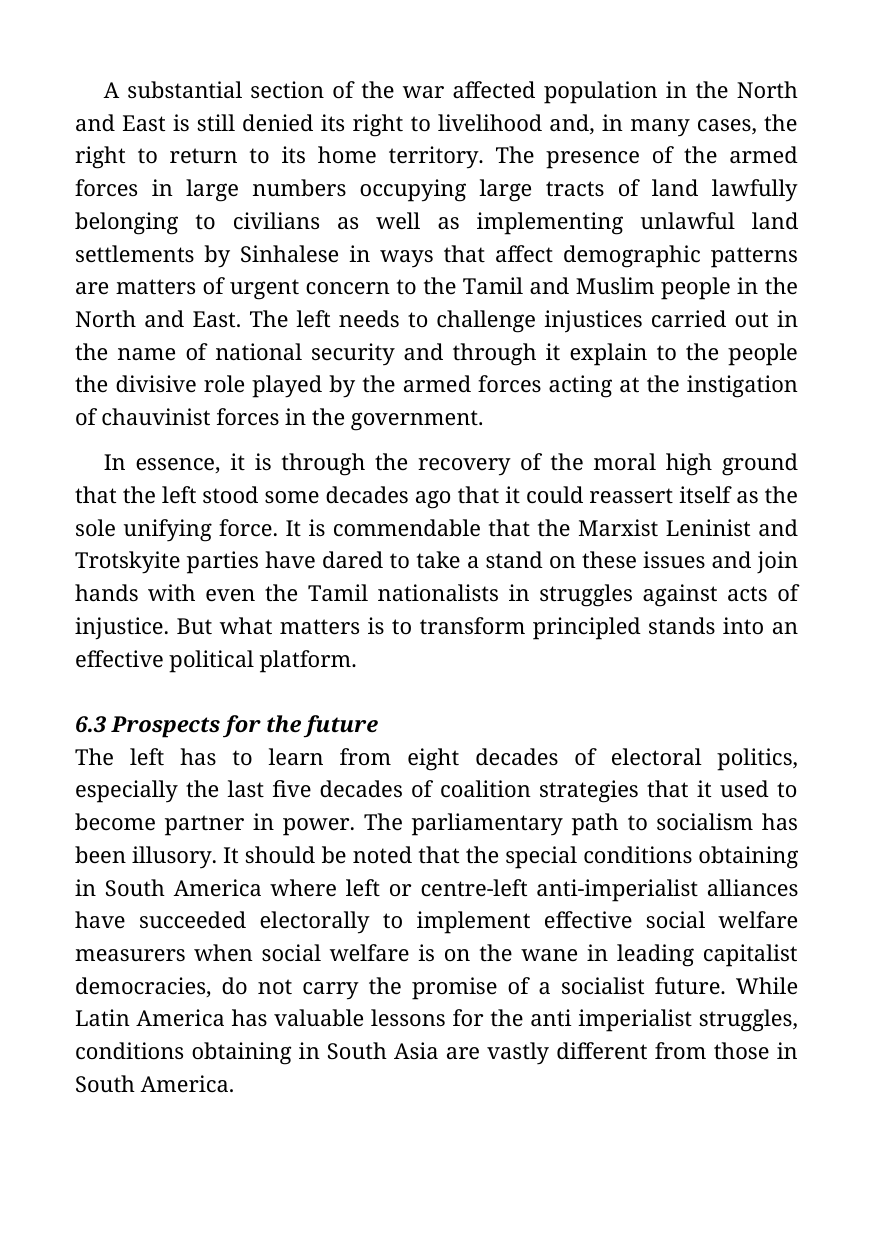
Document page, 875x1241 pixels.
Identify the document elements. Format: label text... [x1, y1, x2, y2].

text A substantial section of the war affected population in the North and East is still denied its right to livelihood and, in many cases, the right to return to its home territory. The presence of the armed forces in large numbers occupying large tracts of land lawfully belonging to civilians as well as implementing unlawful land settlements by Sinhalese in ways that affect demographic patterns are matters of urgent concern to the Tamil and Muslim people in the North and East. The left needs to challenge injustices carried out in the name of national security and through it explain to the people the divisive role played by the armed forces acting at the instigation of chauvinist forces in the government. [75, 75, 799, 432]
text 6.3 Prospects for the future [75, 709, 799, 739]
text The left has to learn from eight decades of electoral politics, especially the last five decades of coalition strategies that it used to become partner in power. The parliamentary path to socialism has been illusory. It should be noted that the special conditions obtaining in South America where left or centre-left anti-imperialist alliances have succeeded electorally to implement effective social welfare measurers when social welfare is on the wane in leading capitalist democracies, do not carry the promise of a socialist future. While Latin America has valuable lessons for the anti imperialist struggles, conditions obtaining in South Asia are vastly different from those in South America. [75, 742, 799, 1098]
text In essence, it is through the recovery of the moral high ground that the left stood some decades ago that it could reassert itself as the sole unifying force. It is commendable that the Marxist Leninist and Trotskyite parties have dared to take a stand on these issues and join hands with even the Tamil nationalists in struggles against acts of injustice. But what matters is to transform principled stands into an effective political platform. [75, 447, 799, 673]
